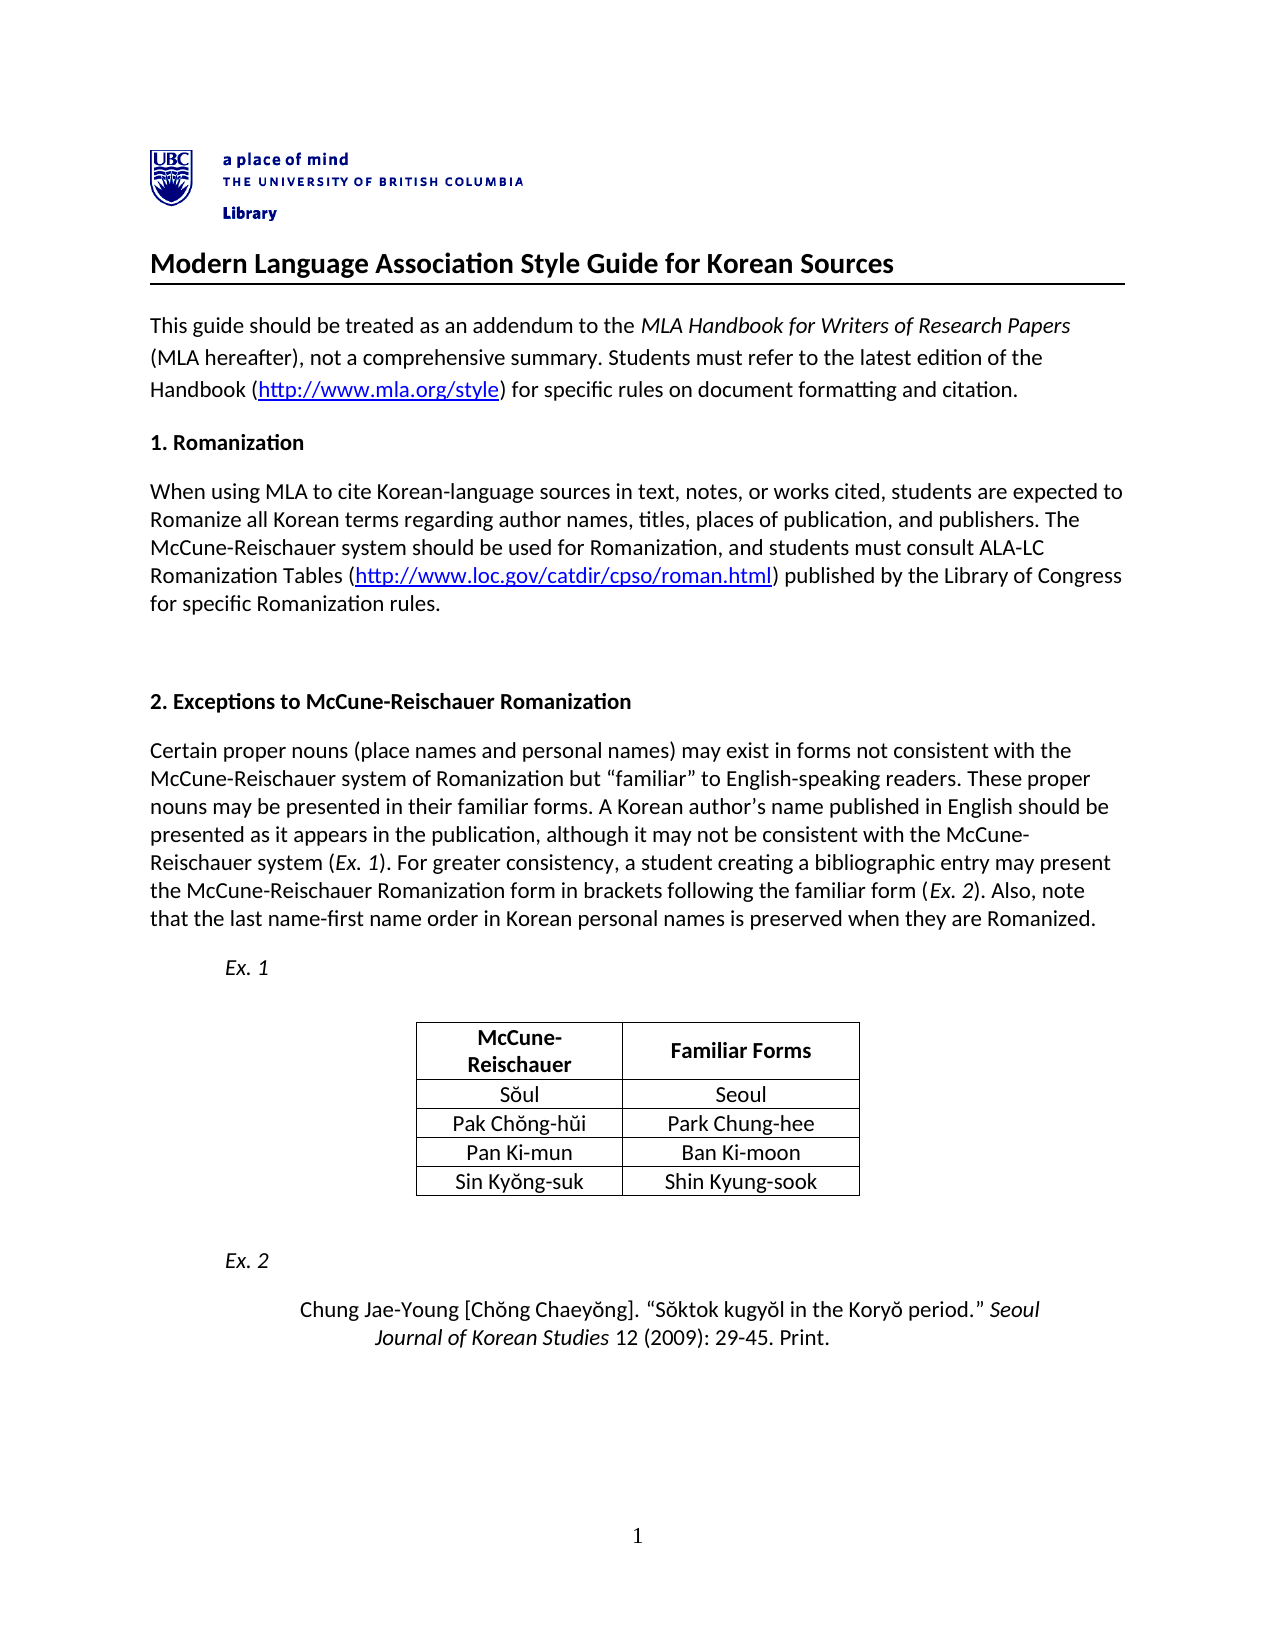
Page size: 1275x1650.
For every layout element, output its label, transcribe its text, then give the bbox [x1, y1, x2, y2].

table_cell Seoul [623, 1080, 859, 1108]
table_header McCune-Reischauer [417, 1023, 622, 1079]
table_cell Sin Kyŏng-suk [417, 1167, 622, 1195]
table_cell Shin Kyung-sook [623, 1167, 859, 1195]
table_cell Sŏul [417, 1080, 622, 1108]
text Modern Language Association Style Guide for Korean Sources [150, 246, 1125, 283]
text Ex. 2 [150, 1246, 1125, 1274]
table_cell Park Chung-hee [623, 1109, 859, 1137]
table_cell Pan Ki-mun [417, 1138, 622, 1166]
text This guide should be treated as an addendum to the MLA Handbook for Writers of Research Papers (MLA hereafter), not a comprehensive summary. Students must refer to the latest edition of the Handbook (http://www.mla.org/style) for specific rules on document formatting and citation. [150, 311, 1125, 403]
table_cell Pak Chŏng-hŭi [417, 1109, 622, 1137]
text Ex. 1 [150, 953, 1125, 981]
text When using MLA to cite Korean-language sources in text, notes, or works cited, students are expected to Romanize all Korean terms regarding author names, titles, places of publication, and publishers. The McCune-Reischauer system should be used for Romanization, and students must consult ALA-LC Romanization Tables (http://www.loc.gov/catdir/cpso/roman.html) published by the Library of Congress for specific Romanization rules. [150, 477, 1125, 617]
text 1. Romanization [150, 428, 1125, 456]
text Chung Jae-Young [Chŏng Chaeyŏng]. “Sŏktok kugyŏl in the Koryŏ period.” Seoul Journal of Korean Studies 12 (2009): 29-45. Print. [225, 1295, 1125, 1351]
table_cell Ban Ki-moon [623, 1138, 859, 1166]
picture [150, 150, 523, 221]
table_header Familiar Forms [623, 1023, 859, 1079]
text Certain proper nouns (place names and personal names) may exist in forms not consistent with the McCune-Reischauer system of Romanization but “familiar” to English-speaking readers. These proper nouns may be presented in their familiar forms. A Korean author’s name published in English should be presented as it appears in the publication, although it may not be consistent with the McCune-Reischauer system (Ex. 1). For greater consistency, a student creating a bibliographic entry may present the McCune-Reischauer Romanization form in brackets following the familiar form (Ex. 2). Also, note that the last name-first name order in Korean personal names is preserved when they are Romanized. [150, 736, 1125, 932]
text 2. Exceptions to McCune-Reischauer Romanization [150, 687, 1125, 715]
